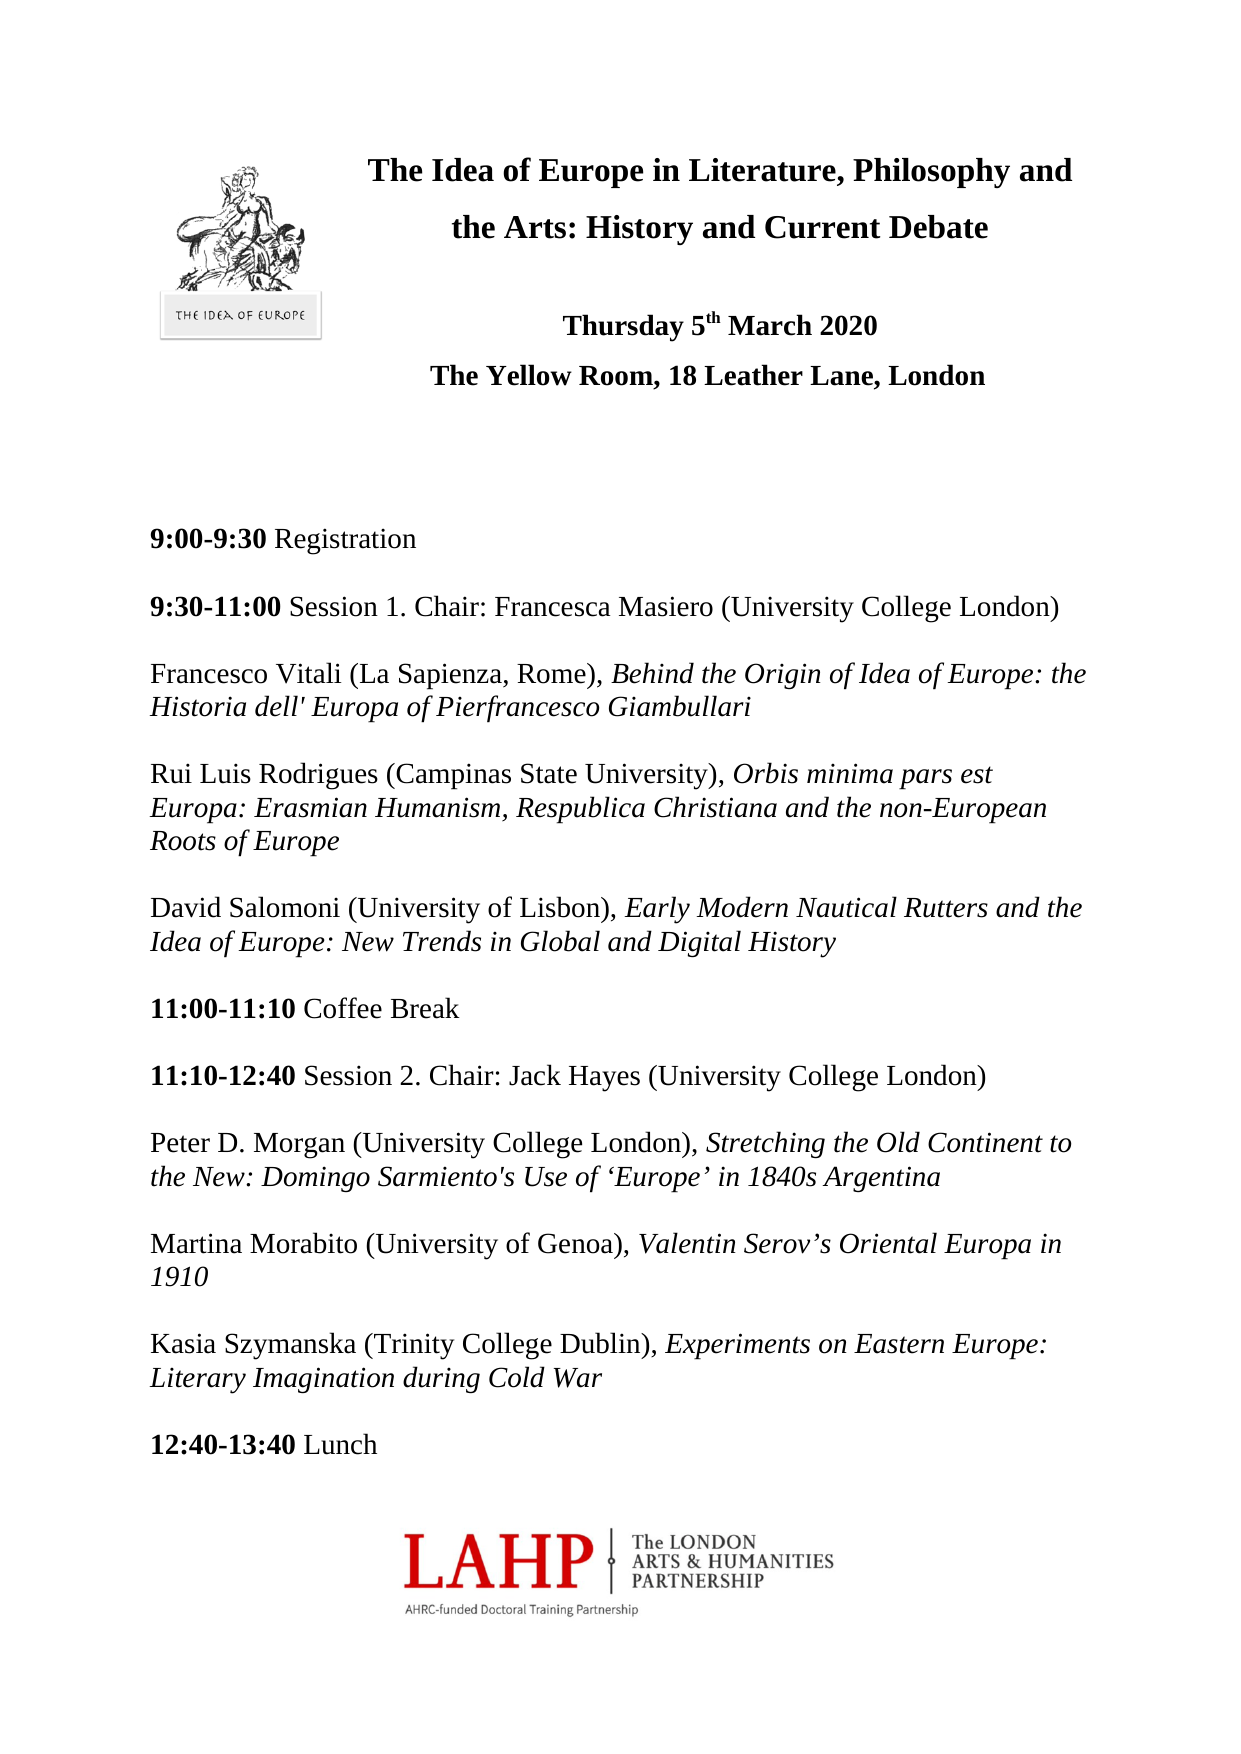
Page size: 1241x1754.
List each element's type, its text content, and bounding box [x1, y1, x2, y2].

text Peter D. Morgan (University College London), Stretching the Old Continent to the New: Domingo Sarmiento's Use of ‘Europe’ in 1840s Argentina [150, 1125, 1090, 1192]
text 12:40-13:40 Lunch [150, 1427, 1090, 1461]
text Rui Luis Rodrigues (Campinas State University), Orbis minima pars est Europa: Erasmian Humanism, Respublica Christiana and the non-European Roots of Europe [150, 756, 1090, 857]
text Thursday 5th March 2020 [331, 308, 1090, 342]
text The Yellow Room, 18 Leather Lane, London [150, 358, 1090, 392]
text Kasia Szymanska (Trinity College Dublin), Experiments on Eastern Europe: Literary Imagination during Cold War [150, 1327, 1090, 1394]
text The Idea of Europe in Literature, Philosophy and the Arts: History and Current Debate [331, 150, 1090, 246]
text 11:10-12:40 Session 2. Chair: Jack Hayes (University College London) [150, 1058, 1090, 1092]
text Martina Morabito (University of Genoa), Valentin Serov’s Oriental Europa in 1910 [150, 1226, 1090, 1293]
text 11:00-11:10 Coffee Break [150, 991, 1090, 1025]
picture [150, 150, 331, 349]
text 9:30-11:00 Session 1. Chair: Francesca Masiero (University College London) [150, 589, 1090, 622]
text Francesco Vitali (La Sapienza, Rome), Behind the Origin of Idea of Europe: the Historia dell' Europa of Pierfrancesco Giambullari [150, 656, 1090, 723]
text David Salomoni (University of Lisbon), Early Modern Nautical Rutters and the Idea of Europe: New Trends in Global and Digital History [150, 891, 1090, 958]
picture [365, 1481, 876, 1655]
text 9:00-9:30 Registration [150, 522, 1090, 555]
